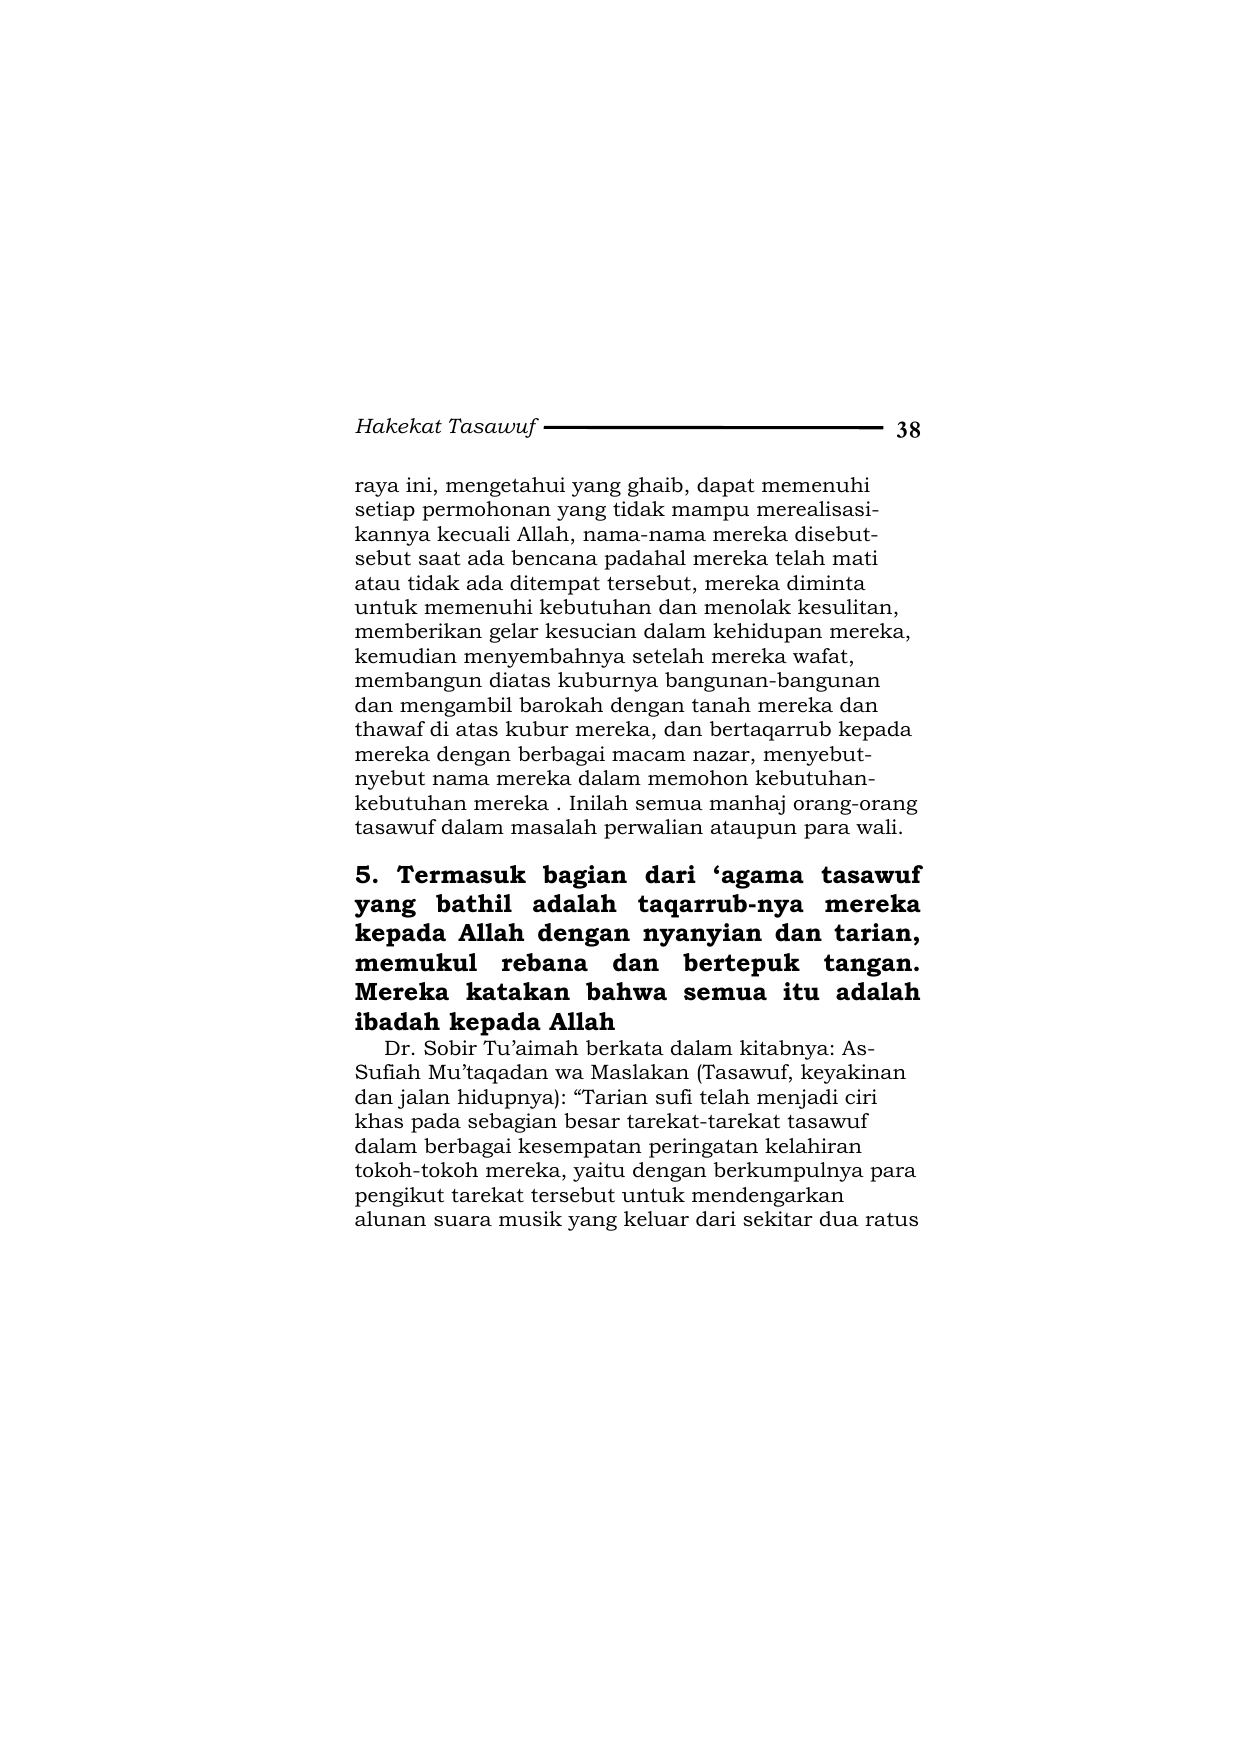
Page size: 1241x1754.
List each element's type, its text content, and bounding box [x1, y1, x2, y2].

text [354, 1036, 921, 1232]
text 5. Termasuk bagian dari ‘agama tasawuf yang bathil adalah taqarrub-nya mereka kepada Allah dengan nyanyian dan tarian, memukul rebana dan bertepuk tangan. Mereka katakan bahwa semua itu adalah ibadah kepada Allah [354, 859, 921, 1036]
text Kalangan tasawuf tidak hanya sampai sebatas itu yaitu dengan memberi gelar kewalian kepada orang semacam mereka, bahkan berlebih-lebihan terhadap mereka dengan memberikan beberapa sifat-sifat ketuhanan kepada mereka, yaitu dengan mengatakan bahwa mereka berperan atas apa yang terjadi di alam raya ini, mengetahui yang ghaib, dapat memenuhi setiap permohonan yang tidak mampu merealisasi-kannya kecuali Allah, nama-nama mereka disebut-sebut saat ada bencana padahal mereka telah mati atau tidak ada ditempat tersebut, mereka diminta untuk memenuhi kebutuhan dan menolak kesulitan, memberikan gelar kesucian dalam kehidupan mereka, kemudian menyembahnya setelah mereka wafat, membangun diatas kuburnya bangunan-bangunan dan mengambil barokah dengan tanah mereka dan thawaf di atas kubur mereka, dan bertaqarrub kepada mereka dengan berbagai macam nazar, menyebut-nyebut nama mereka dalam memohon kebutuhan-kebutuhan mereka . Inilah semua manhaj orang-orang tasawuf dalam masalah perwalian ataupun para wali. [354, 472, 921, 840]
